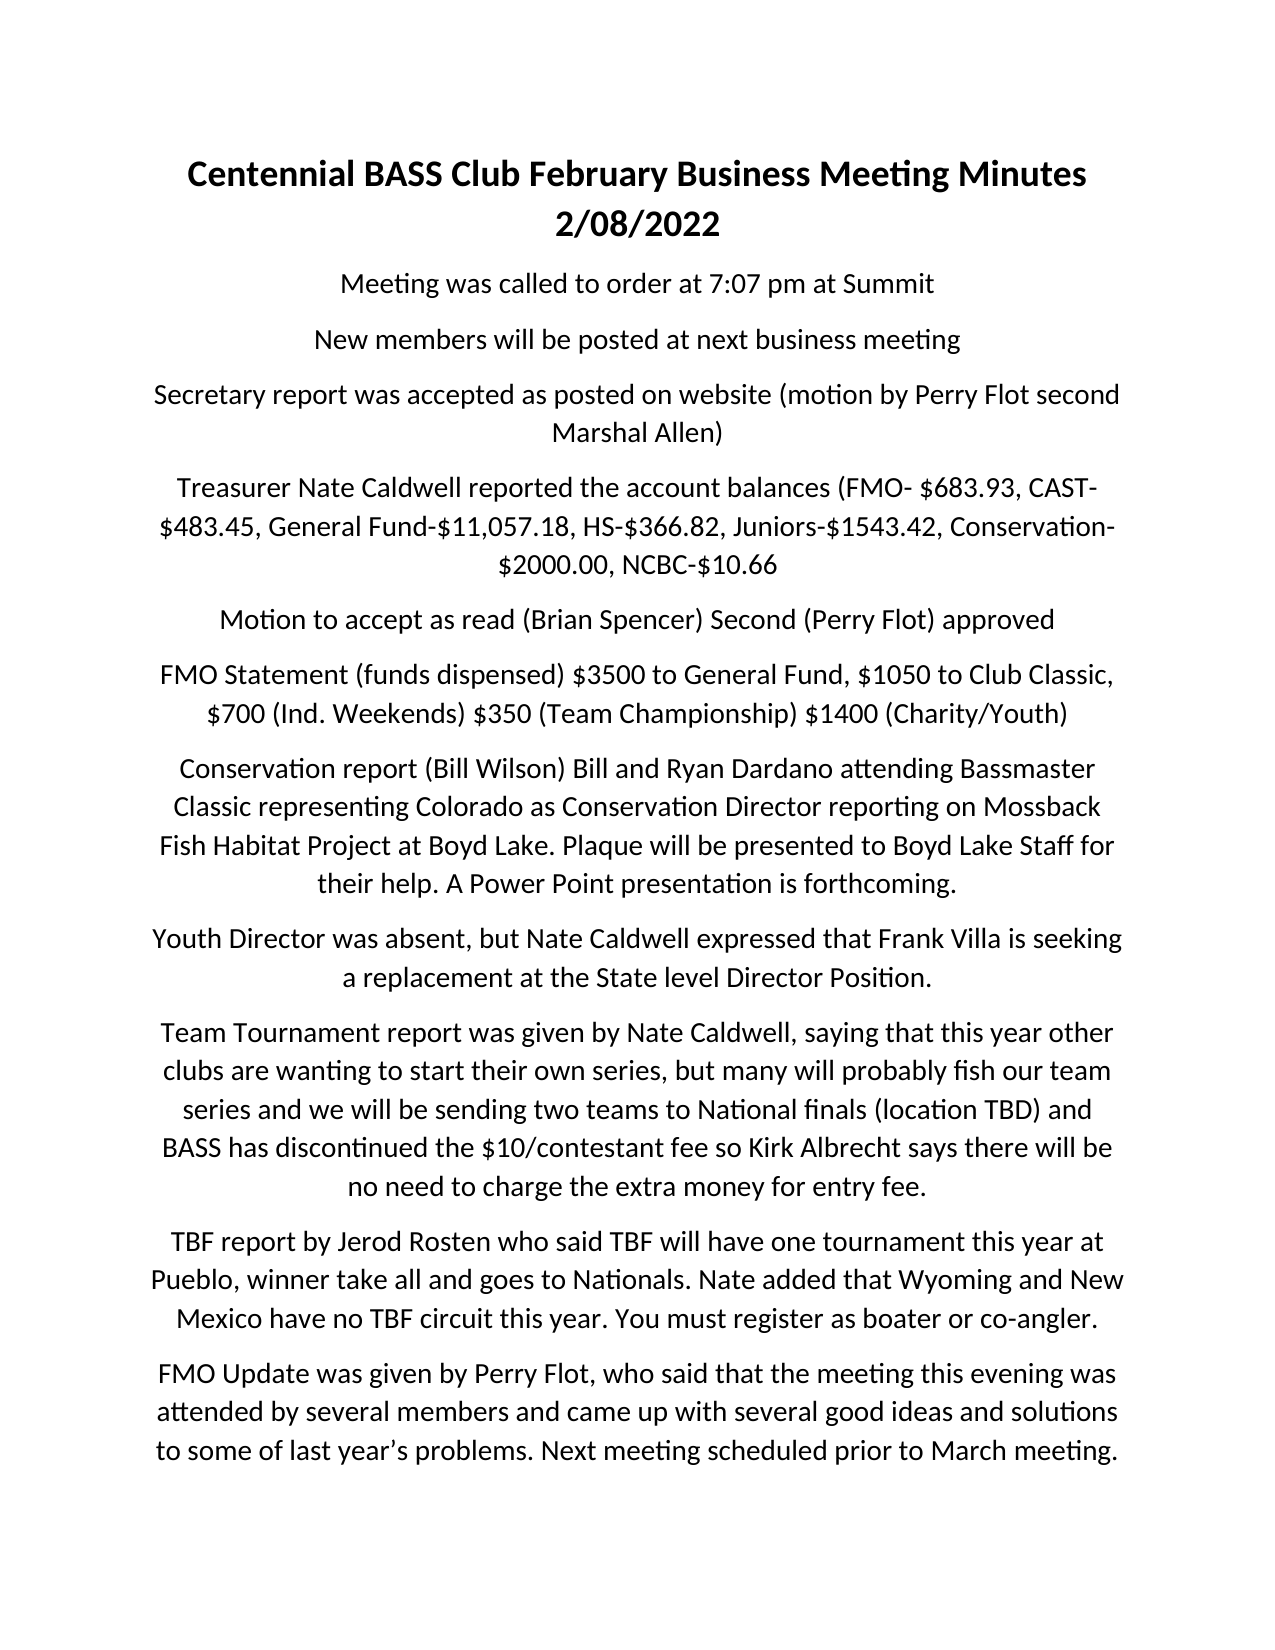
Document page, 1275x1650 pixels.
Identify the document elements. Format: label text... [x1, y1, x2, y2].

text Team Tournament report was given by Nate Caldwell, saying that this year other clubs are wanting to start their own series, but many will probably fish our team series and we will be sending two teams to National finals (location TBD) and BASS has discontinued the $10/contestant fee so Kirk Albrecht says there will be no need to charge the extra money for entry fee. [150, 1014, 1125, 1203]
text Motion to accept as read (Brian Spencer) Second (Perry Flot) approved [150, 601, 1125, 637]
text New members will be posted at next business meeting [150, 321, 1125, 356]
text Meeting was called to order at 7:07 pm at Summit [150, 266, 1125, 301]
text Secretary report was accepted as posted on website (motion by Perry Flot second Marshal Allen) [150, 376, 1125, 450]
text TBF report by Jerod Rosten who said TBF will have one tournament this year at Pueblo, winner take all and goes to Nationals. Nate added that Wyoming and New Mexico have no TBF circuit this year. You must register as boater or co-angler. [150, 1223, 1125, 1335]
text FMO Update was given by Perry Flot, who said that the meeting this evening was attended by several members and came up with several good ideas and solutions to some of last year’s problems. Next meeting scheduled prior to March meeting. [150, 1355, 1125, 1467]
text FMO Statement (funds dispensed) $3500 to General Fund, $1050 to Club Classic, $700 (Ind. Weekends) $350 (Team Championship) $1400 (Charity/Youth) [150, 656, 1125, 731]
text Conservation report (Bill Wilson) Bill and Ryan Dardano attending Bassmaster Classic representing Colorado as Conservation Director reporting on Mossback Fish Habitat Project at Boyd Lake. Plaque will be presented to Boyd Lake Staff for their help. A Power Point presentation is forthcoming. [150, 750, 1125, 901]
text Centennial BASS Club February Business Meeting Minutes 2/08/2022 [150, 150, 1125, 245]
text Treasurer Nate Caldwell reported the account balances (FMO- $683.93, CAST-$483.45, General Fund-$11,057.18, HS-$366.82, Juniors-$1543.42, Conservation-$2000.00, NCBC-$10.66 [150, 469, 1125, 582]
text Youth Director was absent, but Nate Caldwell expressed that Frank Villa is seeking a replacement at the State level Director Position. [150, 920, 1125, 994]
